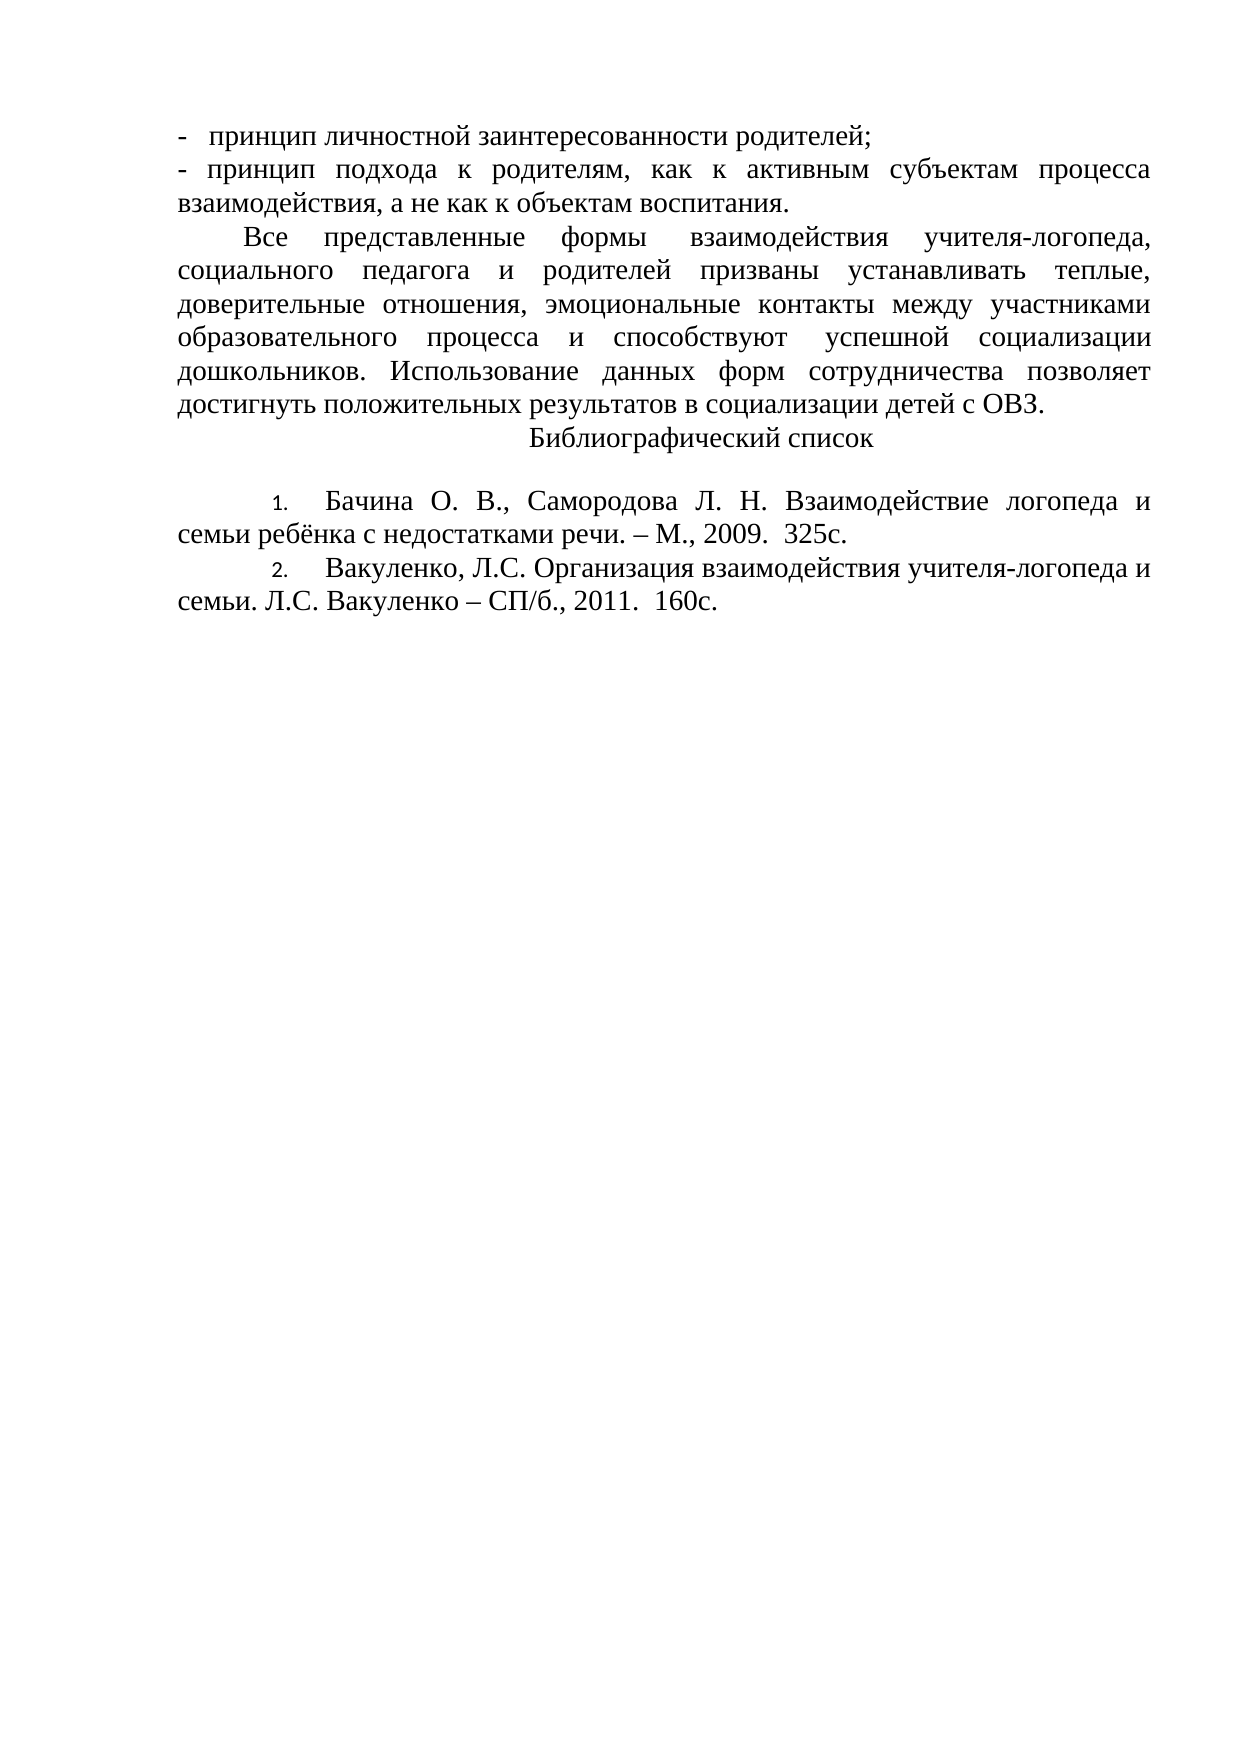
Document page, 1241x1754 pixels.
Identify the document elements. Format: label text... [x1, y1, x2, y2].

text - принцип подхода к родителям, как к активным субъектам процесса взаимодействия, а не как к объектам воспитания. [177, 152, 1152, 219]
text - принцип личностной заинтересованности родителей; [177, 118, 1152, 152]
text Все представленные формы взаимодействия учителя-логопеда, социального педагога и родителей призваны устанавливать теплые, доверительные отношения, эмоциональные контакты между участниками образовательного процесса и способствуют успешной социализации дошкольников. Использование данных форм сотрудничества позволяет достигнуть положительных результатов в социализации детей с ОВЗ. [177, 219, 1152, 420]
list Вакуленко, Л.С. Организация взаимодействия учителя-логопеда и семьи. Л.С. Вакуленко – СП/б., 2011. 160с. [177, 550, 1152, 617]
text Библиографический список [177, 420, 1152, 453]
list Бачина О. В., Самородова Л. Н. Взаимодействие логопеда и семьи ребёнка с недостатками речи. – М., 2009. 325с. [177, 483, 1152, 550]
